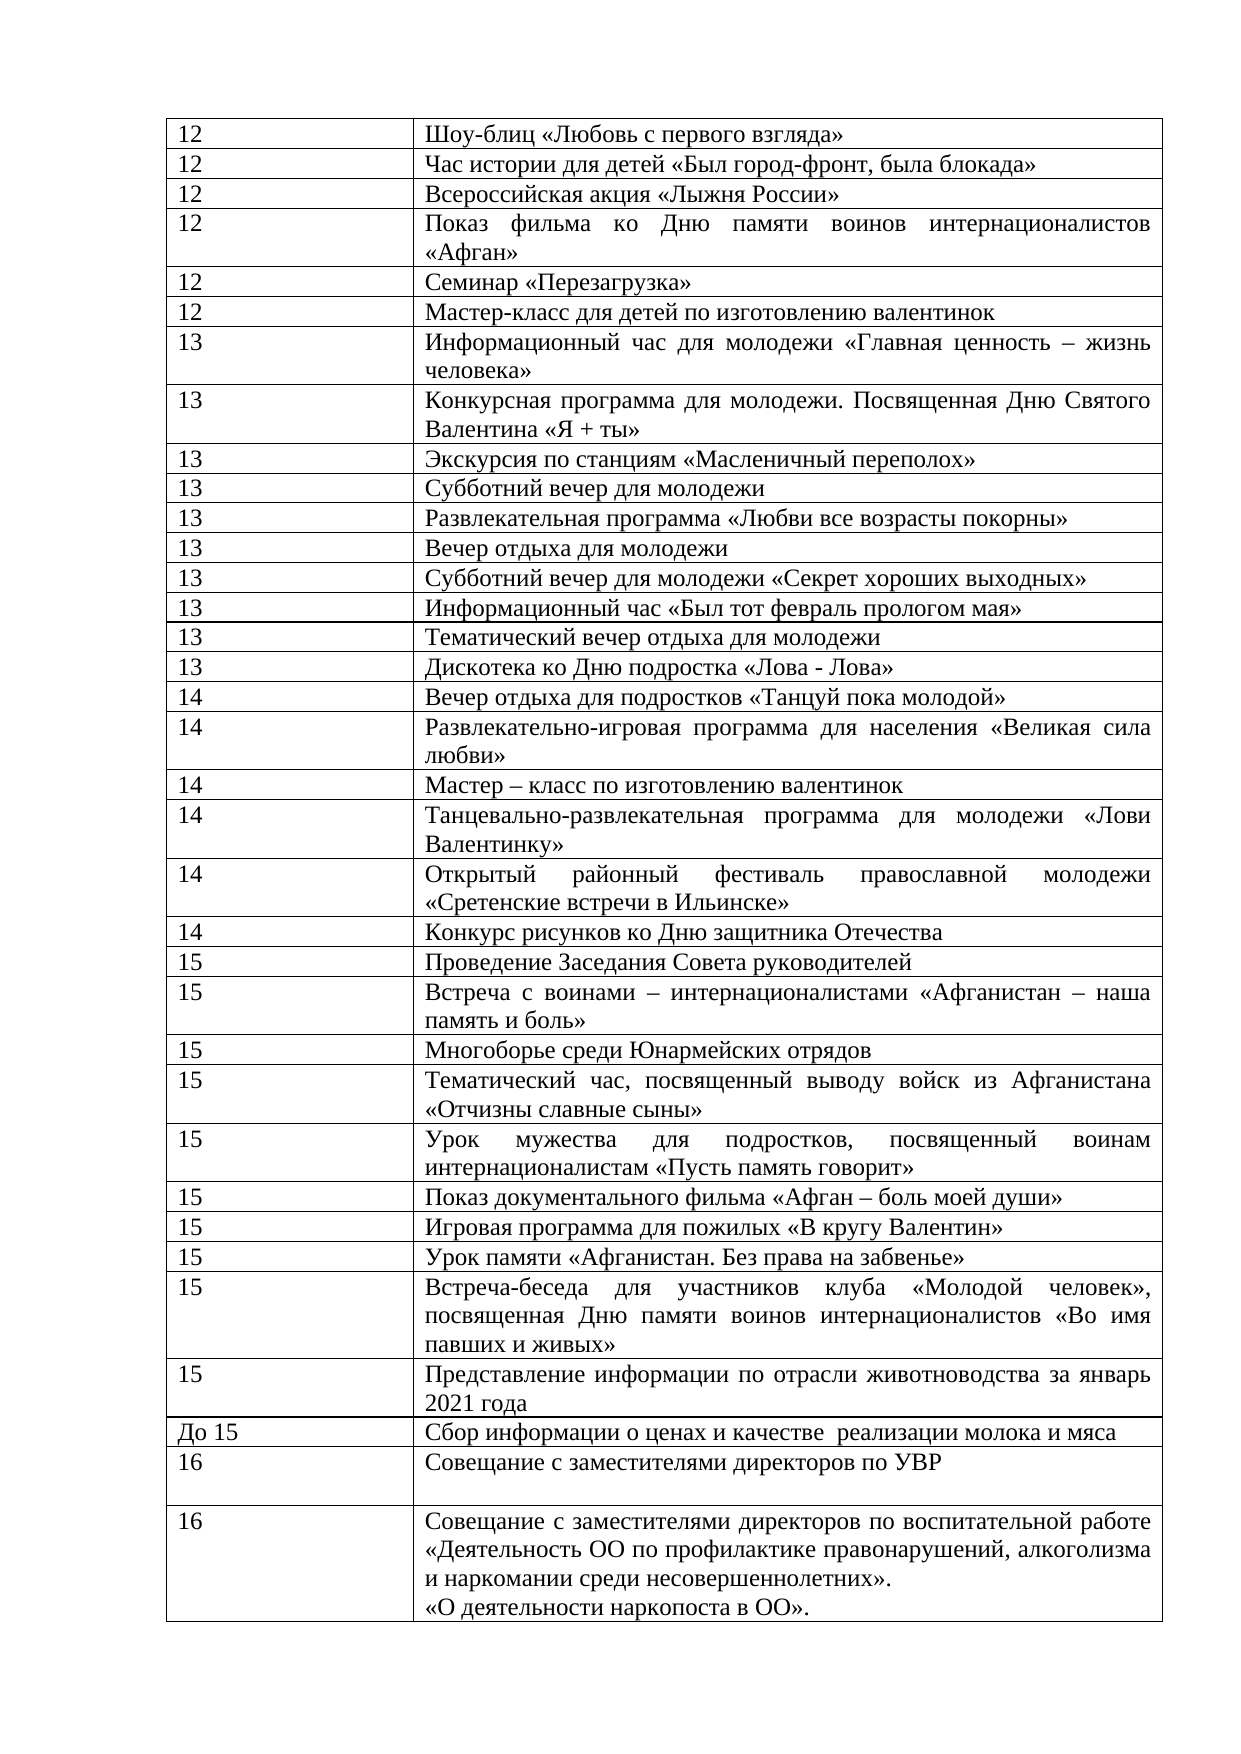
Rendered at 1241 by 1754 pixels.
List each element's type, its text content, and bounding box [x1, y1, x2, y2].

table_cell Тематический час, посвященный выводу войск из Афганистана «Отчизны славные сыны» [414, 1065, 1162, 1123]
table_cell До 15 [167, 1418, 413, 1446]
table_cell Конкурс рисунков ко Дню защитника Отечества [414, 917, 1162, 946]
table_cell Открытый районный фестиваль православной молодежи «Сретенские встречи в Ильинске» [414, 859, 1162, 916]
table_cell 15 [167, 1182, 413, 1211]
table_cell Семинар «Перезагрузка» [414, 267, 1162, 296]
table_cell 15 [167, 1035, 413, 1064]
table_cell Развлекательная программа «Любви все возрасты покорны» [414, 503, 1162, 532]
table_cell 15 [167, 1242, 413, 1271]
table_cell 12 [167, 267, 413, 296]
table_cell Игровая программа для пожилых «В кругу Валентин» [414, 1212, 1162, 1241]
table_cell 13 [167, 533, 413, 562]
table_cell 12 [167, 179, 413, 207]
table_cell 14 [167, 859, 413, 916]
table_cell Показ документального фильма «Афган – боль моей души» [414, 1182, 1162, 1211]
table_cell Танцевально-развлекательная программа для молодежи «Лови Валентинку» [414, 800, 1162, 858]
table_cell 12 [167, 297, 413, 326]
table_cell 15 [167, 1272, 413, 1358]
table_cell 15 [167, 1065, 413, 1123]
table_cell 14 [167, 770, 413, 799]
table_cell 13 [167, 474, 413, 502]
table_cell Проведение Заседания Совета руководителей [414, 947, 1162, 976]
table_cell Информационный час для молодежи «Главная ценность – жизнь человека» [414, 327, 1162, 384]
table_cell Субботний вечер для молодежи [414, 474, 1162, 502]
table_cell Всероссийская акция «Лыжня России» [414, 179, 1162, 207]
table_cell Конкурсная программа для молодежи. Посвященная Дню Святого Валентина «Я + ты» [414, 385, 1162, 443]
table_cell Совещание с заместителями директоров по воспитательной работе «Деятельность ОО по профилактике правонарушений, алкоголизма и наркомании среди несовершеннолетних». «О деятельности наркопоста в ОО». [414, 1506, 1162, 1621]
table_cell Шоу-блиц «Любовь с первого взгляда» [414, 119, 1162, 148]
table_cell Показ фильма ко Дню памяти воинов интернационалистов «Афган» [414, 209, 1162, 266]
table_cell Урок мужества для подростков, посвященный воинам интернационалистам «Пусть память говорит» [414, 1124, 1162, 1181]
table_cell 13 [167, 593, 413, 621]
table_cell Час истории для детей «Был город-фронт, была блокада» [414, 149, 1162, 178]
table_cell Встреча с воинами – интернационалистами «Афганистан – наша память и боль» [414, 977, 1162, 1034]
table_cell Вечер отдыха для подростков «Танцуй пока молодой» [414, 682, 1162, 711]
table_cell 14 [167, 712, 413, 769]
table_cell Представление информации по отрасли животноводства за январь 2021 года [414, 1359, 1162, 1416]
table_cell 13 [167, 563, 413, 592]
table_cell 13 [167, 623, 413, 651]
table_cell Многоборье среди Юнармейских отрядов [414, 1035, 1162, 1064]
table_cell Урок памяти «Афганистан. Без права на забвенье» [414, 1242, 1162, 1271]
table_cell Мастер-класс для детей по изготовлению валентинок [414, 297, 1162, 326]
table_cell 15 [167, 947, 413, 976]
table_cell Дискотека ко Дню подростка «Лова - Лова» [414, 652, 1162, 681]
table_cell Развлекательно-игровая программа для населения «Великая сила любви» [414, 712, 1162, 769]
table_cell Субботний вечер для молодежи «Секрет хороших выходных» [414, 563, 1162, 592]
table_cell 13 [167, 327, 413, 384]
table_cell 13 [167, 652, 413, 681]
table_cell Вечер отдыха для молодежи [414, 533, 1162, 562]
table_cell Мастер – класс по изготовлению валентинок [414, 770, 1162, 799]
table_cell 16 [167, 1447, 413, 1505]
table_cell 14 [167, 917, 413, 946]
table_cell Экскурсия по станциям «Масленичный переполох» [414, 444, 1162, 472]
table_cell 15 [167, 1212, 413, 1241]
table_cell Тематический вечер отдыха для молодежи [414, 623, 1162, 651]
table_cell 13 [167, 503, 413, 532]
table_cell 13 [167, 385, 413, 443]
table_cell 16 [167, 1506, 413, 1621]
table_cell 13 [167, 444, 413, 472]
table_cell Совещание с заместителями директоров по УВР [414, 1447, 1162, 1505]
table_cell Встреча-беседа для участников клуба «Молодой человек», посвященная Дню памяти воинов интернационалистов «Во имя павших и живых» [414, 1272, 1162, 1358]
table_cell Информационный час «Был тот февраль прологом мая» [414, 593, 1162, 621]
table_cell 12 [167, 119, 413, 148]
table_cell 15 [167, 1124, 413, 1181]
table_cell 14 [167, 682, 413, 711]
table_cell 15 [167, 977, 413, 1034]
table_cell 14 [167, 800, 413, 858]
table_cell 15 [167, 1359, 413, 1416]
table_cell Сбор информации о ценах и качестве реализации молока и мяса [414, 1418, 1162, 1446]
table_cell 12 [167, 209, 413, 266]
table_cell 12 [167, 149, 413, 178]
